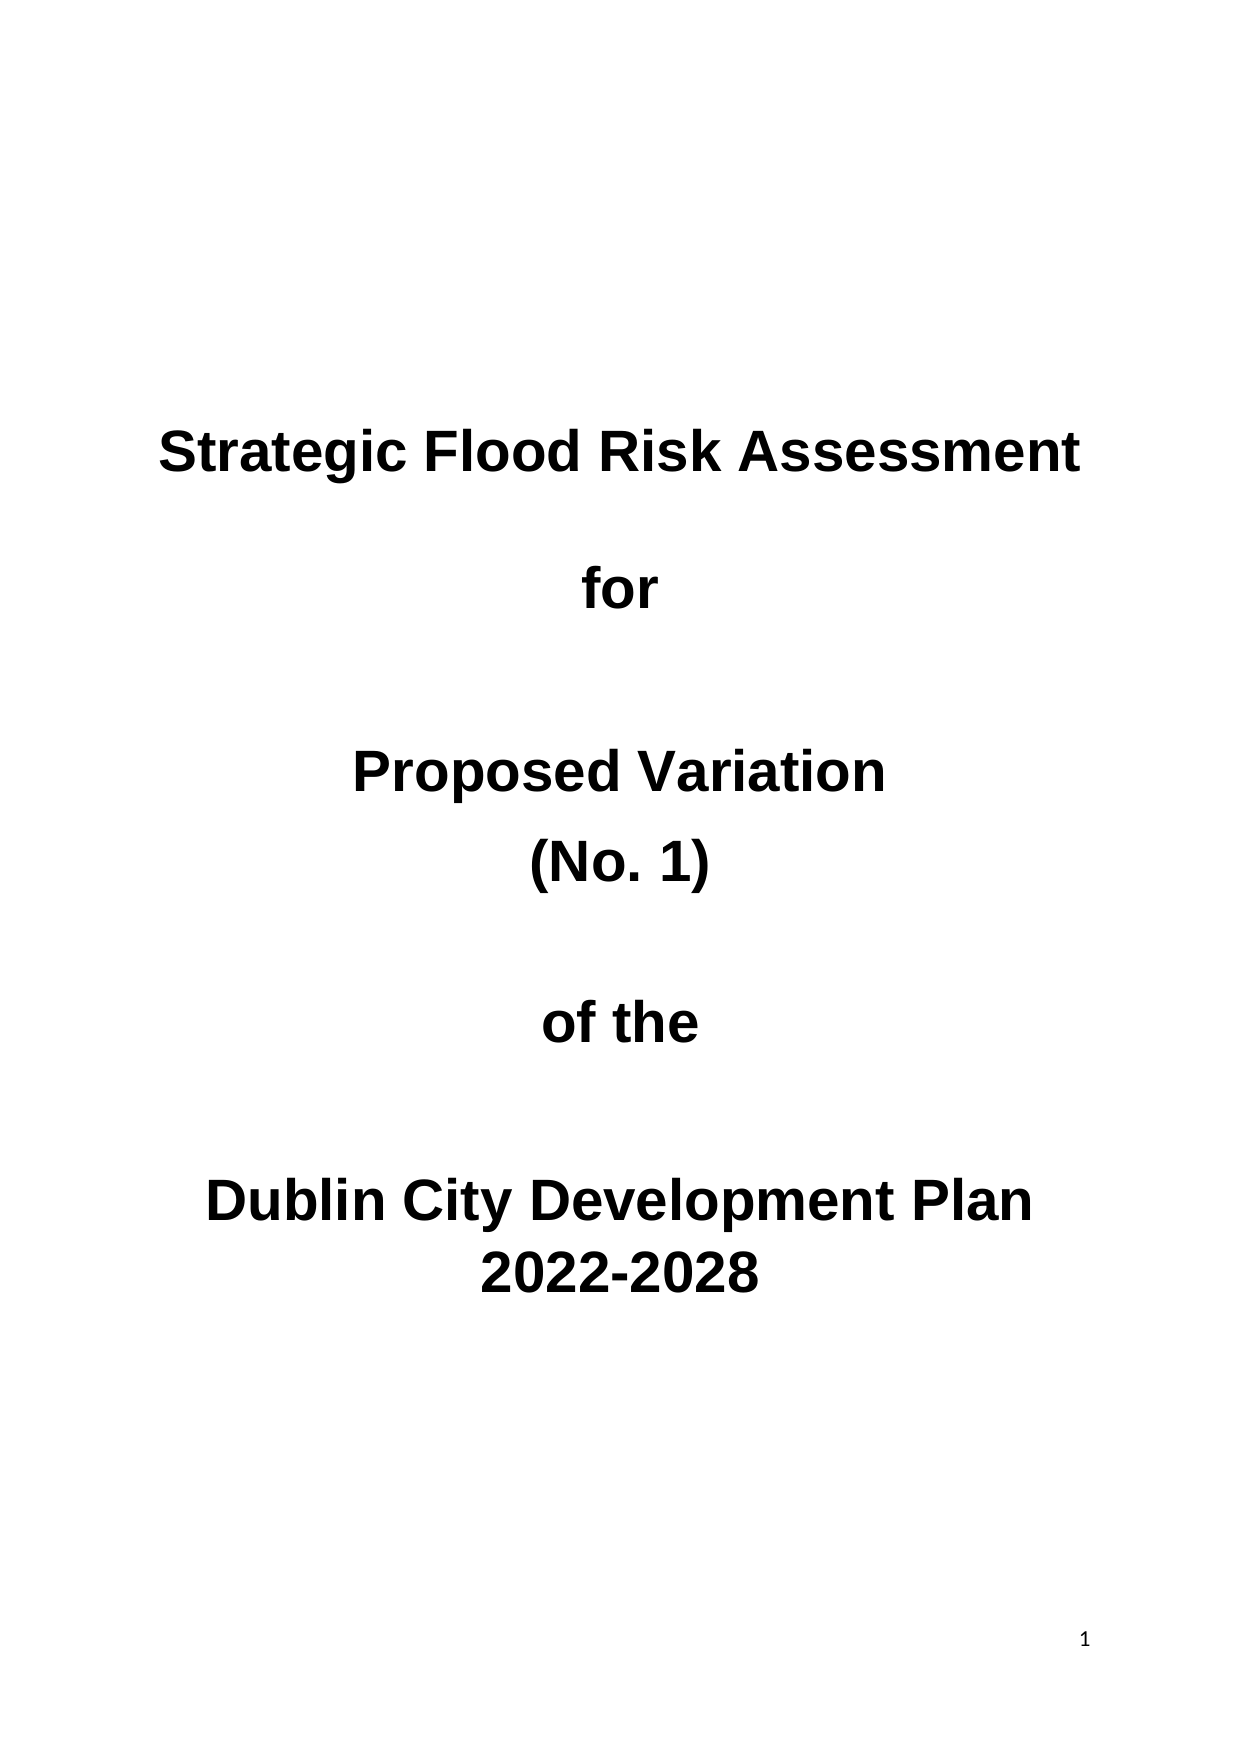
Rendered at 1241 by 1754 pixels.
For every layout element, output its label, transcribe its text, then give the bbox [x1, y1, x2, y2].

text Dublin City Development Plan 2022-2028 [150, 1166, 1090, 1305]
text of the [150, 915, 1090, 1055]
text (No. 1) [150, 826, 1090, 893]
text for [150, 553, 1090, 621]
text Strategic Flood Risk Assessment [150, 417, 1090, 484]
text Proposed Variation [150, 737, 1090, 804]
